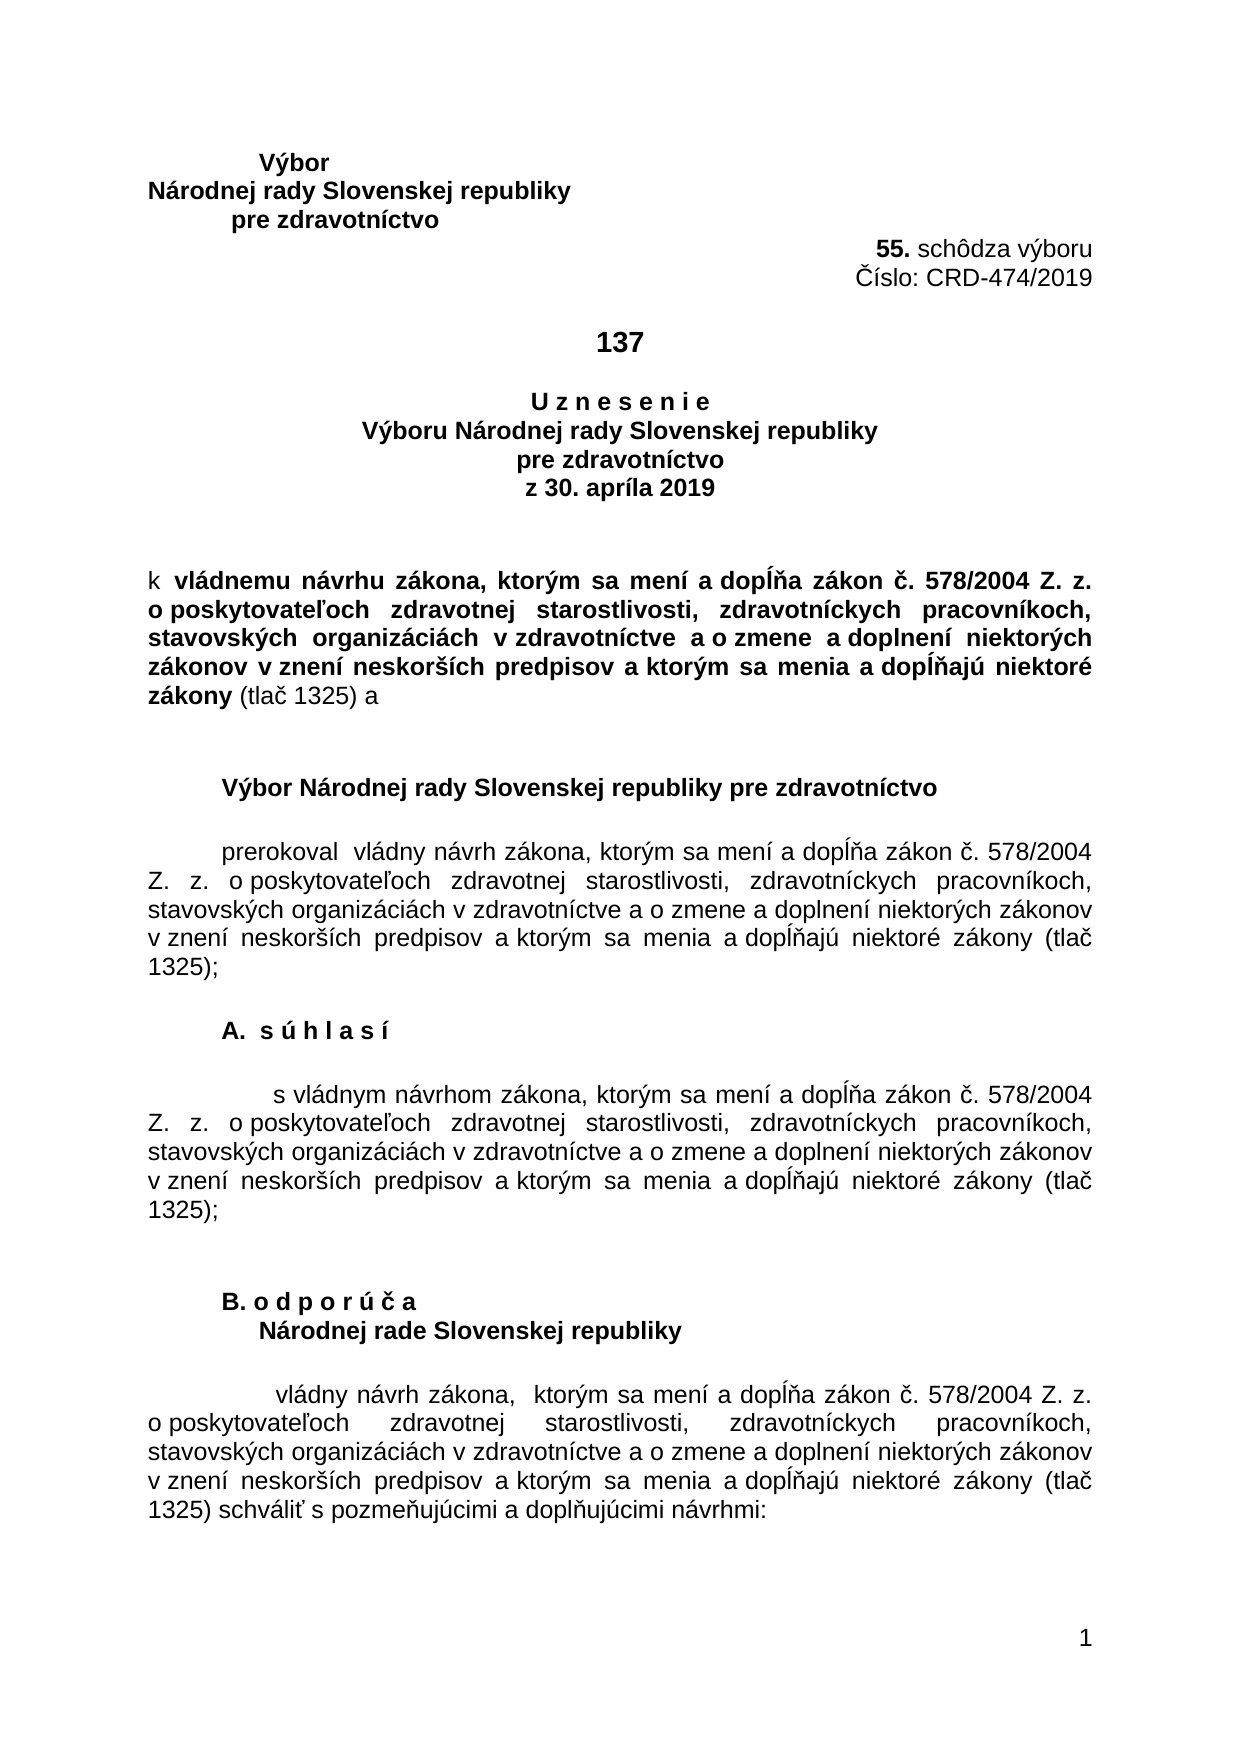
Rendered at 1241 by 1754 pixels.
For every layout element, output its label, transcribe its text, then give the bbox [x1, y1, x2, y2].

text 137 [148, 325, 1093, 358]
list vládny návrh zákona, ktorým sa mení a dopĺňa zákon č. 578/2004 Z. z. o poskytovateľoch zdravotnej starostlivosti, zdravotníckych pracovníkoch, stavovských organizáciách v zdravotníctve a o zmene a doplnení niektorých zákonov v znení neskorších predpisov a ktorým sa menia a dopĺňajú niektoré zákony (tlač 1325) schváliť s pozmeňujúcimi a doplňujúcimi návrhmi: [148, 1380, 1093, 1523]
text 55. schôdza výboru [148, 234, 1093, 263]
text Národnej rade Slovenej republiky [258, 1316, 1093, 1345]
text z 30. apríla 2019 [148, 473, 1093, 502]
text pre zdravotníctvo [148, 205, 1093, 234]
text Výbor [148, 148, 1093, 176]
text A. s ú h l a s í [221, 1016, 1093, 1045]
text Národnej rady Slovenskej republiky [148, 176, 1093, 205]
text pre zdravotníctvo [148, 445, 1093, 473]
text U z n e s e n i e [148, 387, 1093, 416]
text Výbor Národnej rady Slovenskej republiky pre zdravotníctvo [148, 773, 1093, 802]
text Číslo: CRD-474/2019 [148, 263, 1093, 291]
text Výboru Národnej rady Slovenej republiky [148, 416, 1093, 445]
list k vládnemu návrhu zákona, ktorým sa mení a dopĺňa zákon č. 578/2004 Z. z. o poskytovateľoch zdravotnej starostlivosti, zdravotníckych pracovníkoch, stavovských organizáciách v zdravotníctve a o zmene a doplnení niektorých zákonov v znení neskorších predpisov a ktorým sa menia a dopĺňajú niektoré zákony (tlač 1325) a [148, 566, 1093, 710]
list prerokoval vládny návrh zákona, ktorým sa mení a dopĺňa zákon č. 578/2004 Z. z. o poskytovateľoch zdravotnej starostlivosti, zdravotníckych pracovníkoch, stavovských organizáciách v zdravotníctve a o zmene a doplnení niektorých zákonov v znení neskorších predpisov a ktorým sa menia a dopĺňajú niektoré zákony (tlač 1325); [148, 837, 1093, 981]
list s vládnym návrhom zákona, ktorým sa mení a dopĺňa zákon č. 578/2004 Z. z. o poskytovateľoch zdravotnej starostlivosti, zdravotníckych pracovníkoch, stavovských organizáciách v zdravotníctve a o zmene a doplnení niektorých zákonov v znení neskorších predpisov a ktorým sa menia a dopĺňajú niektoré zákony (tlač 1325); [148, 1080, 1093, 1223]
text B. o d p o r ú č a [148, 1287, 1093, 1316]
